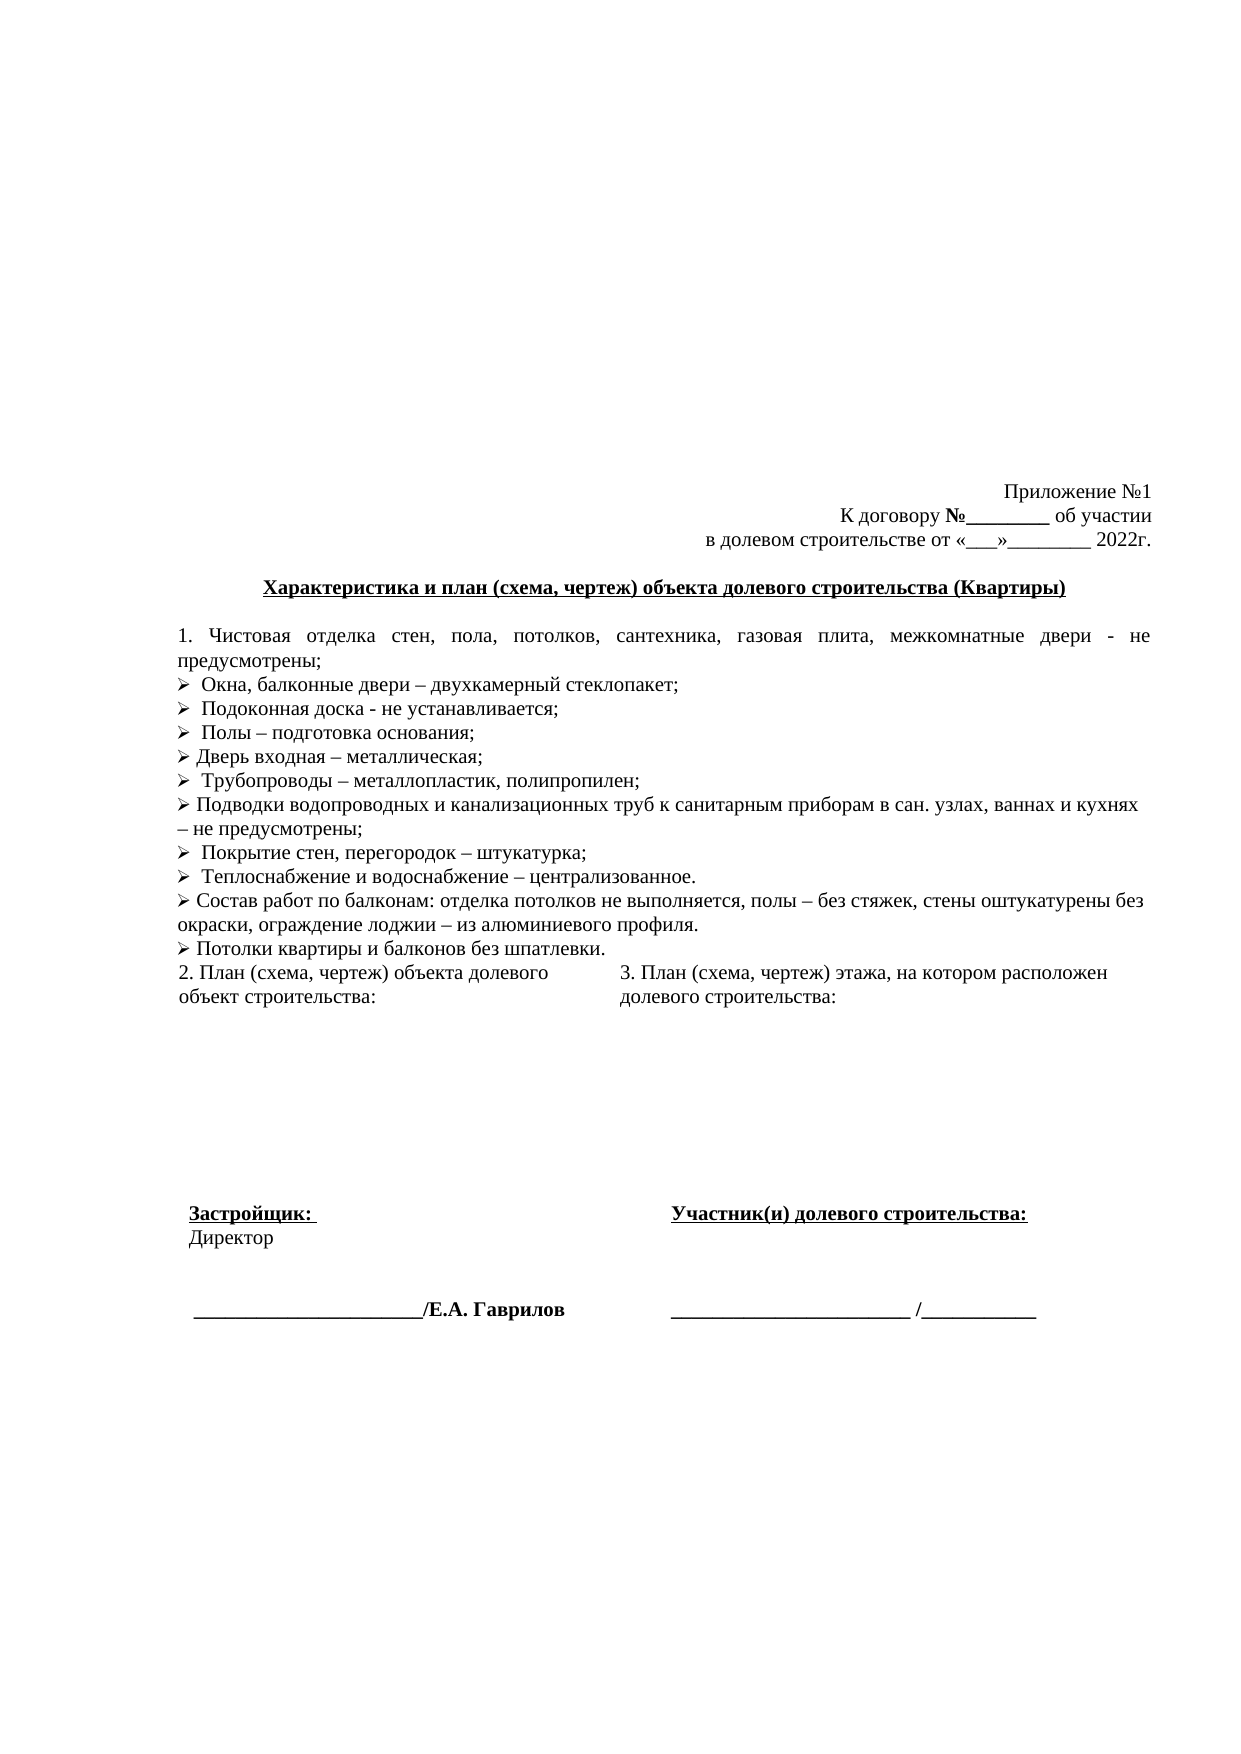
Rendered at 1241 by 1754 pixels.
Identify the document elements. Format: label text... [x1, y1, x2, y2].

list Полы – подготовка основания; [176, 720, 1152, 744]
list Окна, балконные двери – двухкамерный стеклопакет; [176, 672, 1152, 696]
list Подводки водопроводных и канализационных труб к санитарным приборам в сан. узлах, ваннах и кухнях – не предусмотрены; [176, 792, 1152, 840]
list Состав работ по балконам: отделка потолков не выполняется, полы – без стяжек, стены оштукатурены без окраски, ограждение лоджии – из алюминиевого профиля. [176, 888, 1152, 936]
list Потолки квартиры и балконов без шпатлевки. [176, 936, 1152, 960]
list Подоконная доска - не устанавливается; [176, 696, 1152, 720]
text 2. План (схема, чертеж) объекта долевого 3. План (схема, чертеж) этажа, на котором расположен объект строительства: долевого строительства: [178, 960, 1152, 1008]
list Покрытие стен, перегородок – штукатурка; [176, 840, 1152, 864]
text К договору №________ об участии [177, 503, 1152, 527]
list Трубопроводы – металлопластик, полипропилен; [176, 768, 1152, 792]
text в долевом строительстве от «___»________ 2022г. [177, 527, 1152, 551]
text Приложение №1 [177, 479, 1152, 503]
table_header Застройщик: Директор ______________________/Е.А. Гаврилов [177, 1201, 659, 1324]
text 1. Чистовая отделка стен, пола, потолков, сантехника, газовая плита, межкомнатные двери - не предусмотрены; [177, 623, 1152, 672]
text Характеристика и план (схема, чертеж) объекта долевого строительства (Квартиры) [177, 575, 1152, 599]
table_header Участник(и) долевого строительства: _______________________ /___________ [660, 1201, 1142, 1324]
list Дверь входная – металлическая; [176, 744, 1152, 768]
list Теплоснабжение и водоснабжение – централизованное. [176, 864, 1152, 888]
